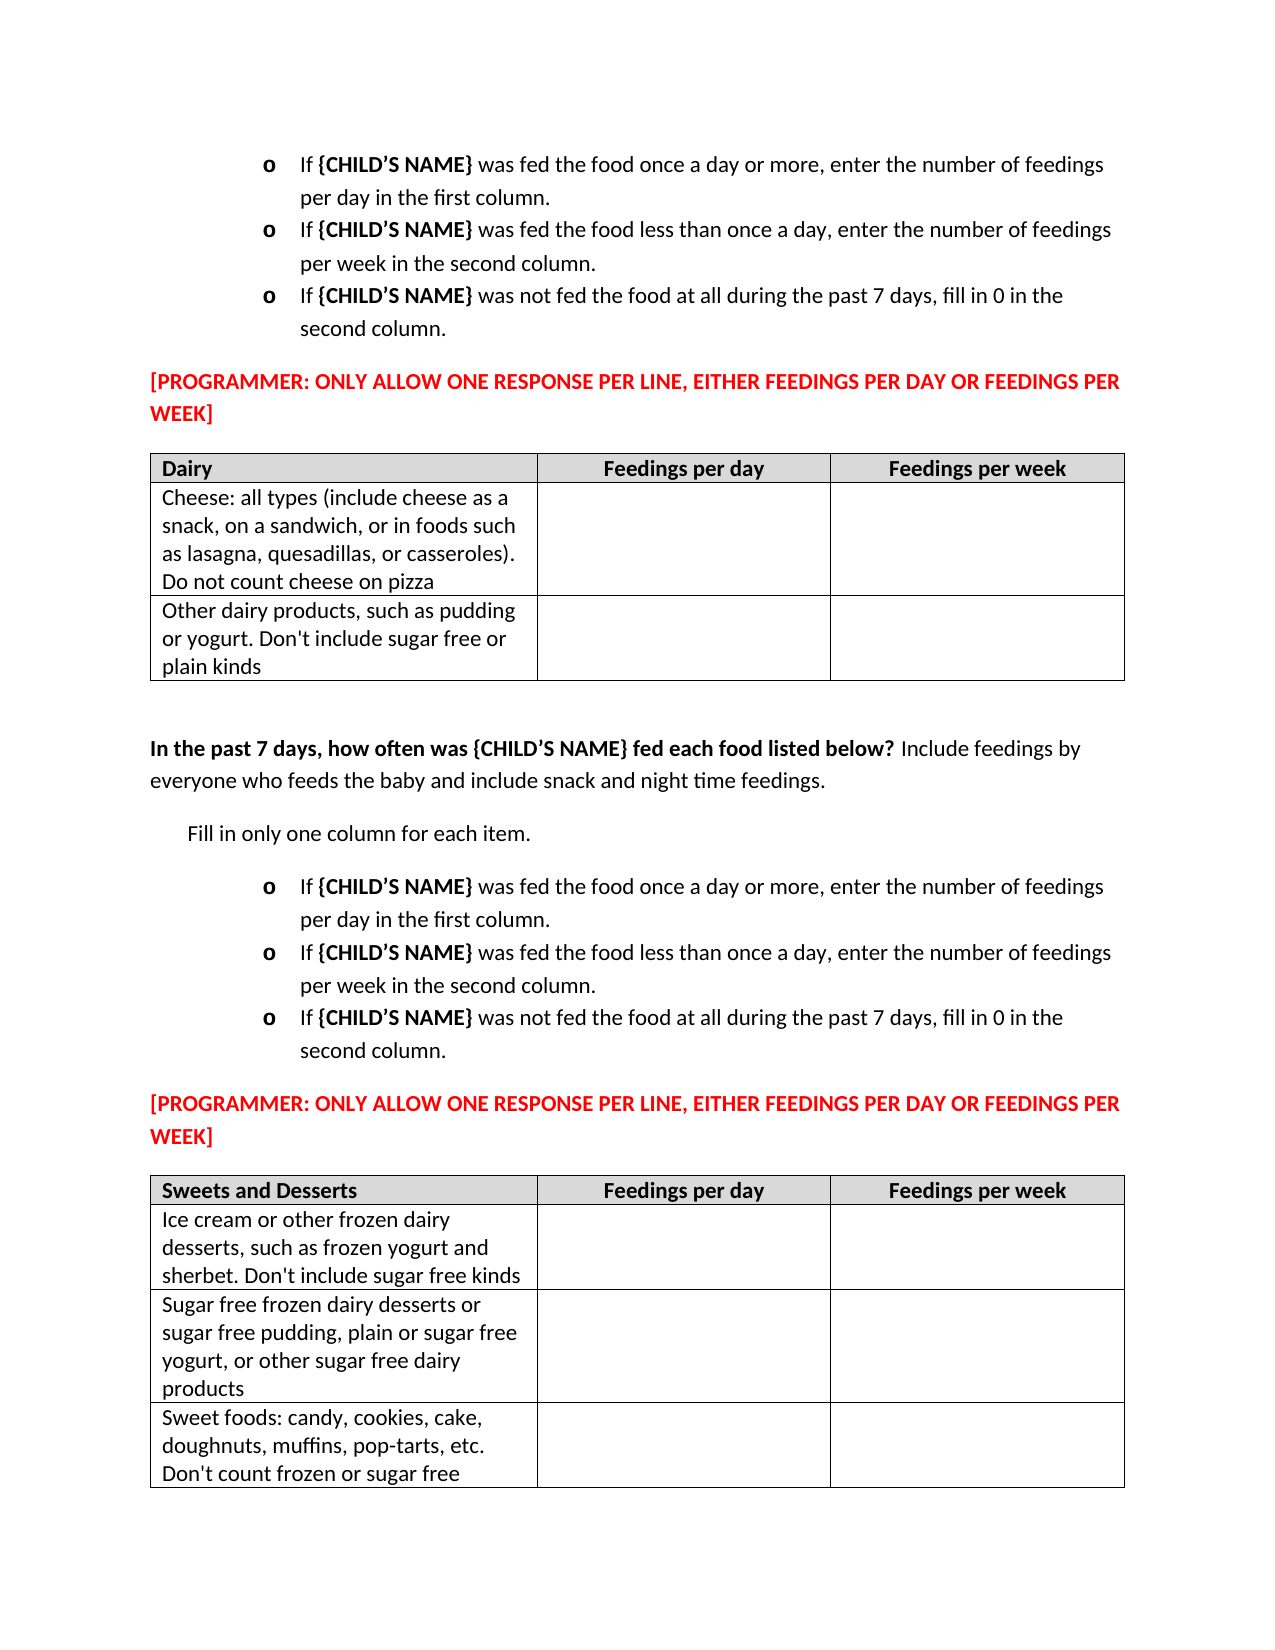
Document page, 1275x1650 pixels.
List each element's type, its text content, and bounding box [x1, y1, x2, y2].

list If {CHILD’S NAME} was not fed the food at all during the past 7 days, fill in 0 in the second column. [262, 1003, 1125, 1064]
table_cell Sugar free frozen dairy desserts or sugar free pudding, plain or sugar free yogurt, or other sugar free dairy products [151, 1290, 537, 1402]
text Fill in only one column for each item. [187, 819, 1125, 847]
table_header Sweets and Desserts [151, 1176, 537, 1204]
text In the past 7 days, how often was {CHILD’S NAME} fed each food listed below? Include feedings by everyone who feeds the baby and include snack and night time feedings. [150, 734, 1125, 794]
table_cell [538, 483, 830, 595]
list If {CHILD’S NAME} was fed the food once a day or more, enter the number of feedings per day in the first column. [262, 150, 1125, 211]
table_header Feedings per day [538, 454, 830, 482]
table_header Feedings per week [831, 454, 1124, 482]
table_cell [538, 596, 830, 680]
table_cell Other dairy products, such as pudding or yogurt. Don't include sugar free or plain kinds [151, 596, 537, 680]
table_cell [831, 596, 1124, 680]
table_cell [831, 1290, 1124, 1402]
table_cell [831, 483, 1124, 595]
table_header Dairy [151, 454, 537, 482]
text [PROGRAMMER: ONLY ALLOW ONE RESPONSE PER LINE, EITHER FEEDINGS PER DAY OR FEEDINGS PER WEEK] [150, 367, 1125, 428]
table_cell [538, 1290, 830, 1402]
list If {CHILD’S NAME} was fed the food once a day or more, enter the number of feedings per day in the first column. [262, 872, 1125, 933]
table_cell [538, 1403, 830, 1487]
table_cell [831, 1205, 1124, 1289]
table_header Feedings per week [831, 1176, 1124, 1204]
list If {CHILD’S NAME} was not fed the food at all during the past 7 days, fill in 0 in the second column. [262, 281, 1125, 342]
table_cell Ice cream or other frozen dairy desserts, such as frozen yogurt and sherbet. Don't include sugar free kinds [151, 1205, 537, 1289]
text [PROGRAMMER: ONLY ALLOW ONE RESPONSE PER LINE, EITHER FEEDINGS PER DAY OR FEEDINGS PER WEEK] [150, 1089, 1125, 1150]
table_cell Cheese: all types (include cheese as a snack, on a sandwich, or in foods such as lasagna, quesadillas, or casseroles). Do not count cheese on pizza [151, 483, 537, 595]
list If {CHILD’S NAME} was fed the food less than once a day, enter the number of feedings per week in the second column. [262, 938, 1125, 999]
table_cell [151, 1403, 537, 1487]
list If {CHILD’S NAME} was fed the food less than once a day, enter the number of feedings per week in the second column. [262, 216, 1125, 277]
table_cell [538, 1205, 830, 1289]
table_header Feedings per day [538, 1176, 830, 1204]
table_cell [831, 1403, 1124, 1487]
